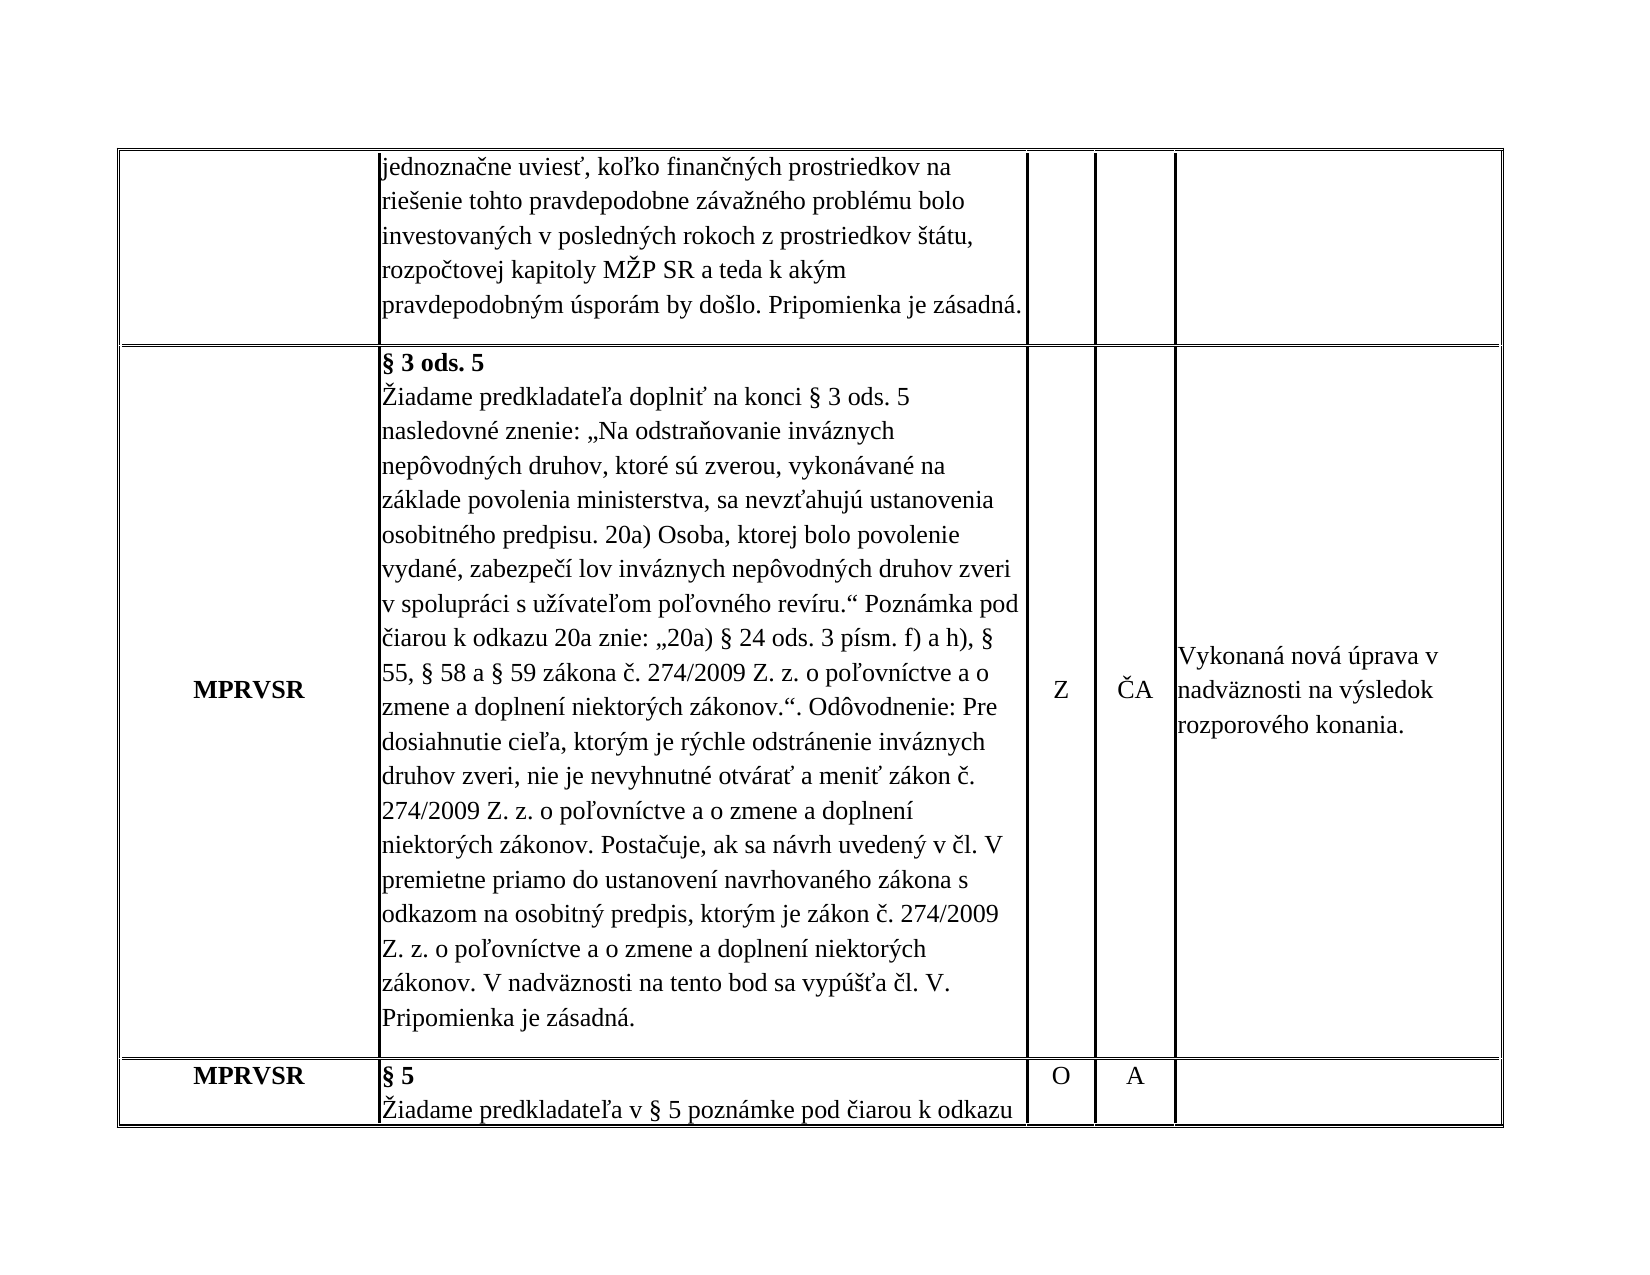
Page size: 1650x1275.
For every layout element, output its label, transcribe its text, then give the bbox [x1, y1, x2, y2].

table_cell Vykonaná nová úprava v nadväznosti na výsledok rozporového konania. [1177, 344, 1501, 1056]
table_cell § 3 ods. 5 Žiadame predkladateľa doplniť na konci § 3 ods. 5 nasledovné znenie: „Na odstraňovanie inváznych nepôvodných druhov, ktoré sú zverou, vykonávané na základe povolenia ministerstva, sa nevzťahujú ustanovenia osobitného predpisu. 20a) Osoba, ktorej bolo povolenie vydané, zabezpečí lov inváznych nepôvodných druhov zveri v spolupráci s užívateľom poľovného revíru.“ Poznámka pod čiarou k odkazu 20a znie: „20a) § 24 ods. 3 písm. f) a h), § 55, § 58 a § 59 zákona č. 274/2009 Z. z. o poľovníctve a o zmene a doplnení niektorých zákonov.“. Odôvodnenie: Pre dosiahnutie cieľa, ktorým je rýchle odstránenie inváznych druhov zveri, nie je nevyhnutné otvárať a meniť zákon č. 274/2009 Z. z. o poľovníctve a o zmene a doplnení niektorých zákonov. Postačuje, ak sa návrh uvedený v čl. V premietne priamo do ustanovení navrhovaného zákona s odkazom na osobitný predpis, ktorým je zákon č. 274/2009 Z. z. o poľovníctve a o zmene a doplnení niektorých zákonov. V nadväznosti na tento bod sa vypúšťa čl. V. Pripomienka je zásadná. [381, 347, 1026, 1056]
table_cell Z [1027, 149, 1095, 343]
table_cell ČA [1097, 347, 1174, 1056]
table_cell MPRVSR [120, 344, 378, 1056]
table_cell MPRVSR [120, 1056, 379, 1124]
table_cell Z [1029, 347, 1094, 1056]
table_cell O [1027, 1060, 1095, 1124]
table_cell ČA [1095, 149, 1175, 343]
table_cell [379, 1060, 1027, 1124]
table_cell MPRVSR [120, 151, 379, 343]
table_cell A [1095, 1060, 1175, 1124]
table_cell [1175, 151, 1501, 343]
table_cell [379, 149, 1027, 343]
table_cell [1175, 1056, 1501, 1124]
